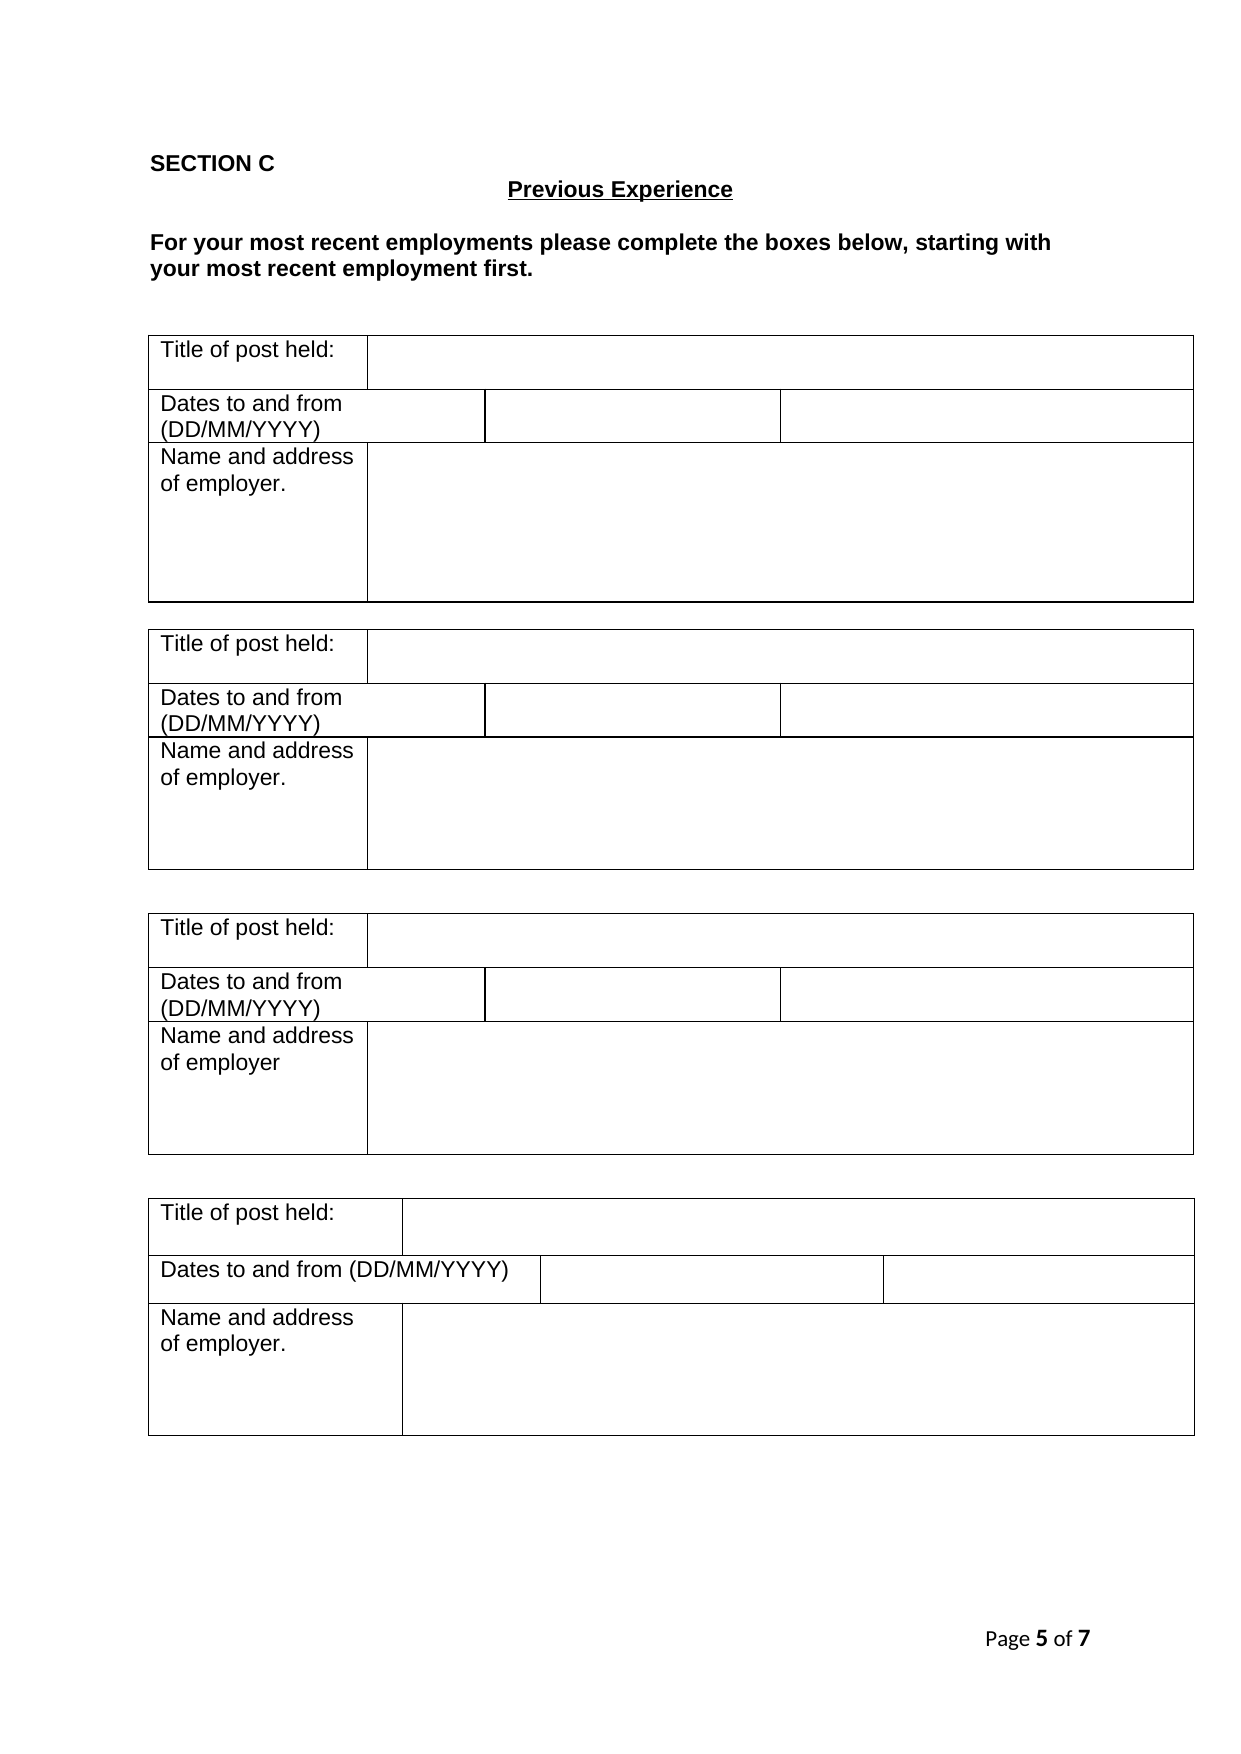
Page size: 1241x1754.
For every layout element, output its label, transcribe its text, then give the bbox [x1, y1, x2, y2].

table_cell [781, 390, 1193, 442]
table_cell Name and address of employer [149, 1022, 367, 1154]
table_header [368, 336, 1193, 388]
table_header Title of post held: [149, 914, 367, 967]
table_cell [368, 443, 1193, 601]
table_cell Dates to and from (DD/MM/YYYY) [149, 968, 484, 1021]
table_cell [403, 1304, 1194, 1435]
table_cell [486, 390, 780, 442]
table_cell Dates to and from (DD/MM/YYYY) [149, 390, 484, 442]
table_cell [541, 1256, 883, 1302]
table_cell [781, 684, 1193, 736]
table_header [368, 914, 1193, 967]
text SECTION C [150, 150, 1090, 176]
table_header Title of post held: [149, 1199, 402, 1255]
table_cell Name and address of employer. [149, 443, 367, 601]
table_header [368, 630, 1193, 683]
table_cell [368, 1022, 1193, 1154]
table_cell [368, 738, 1193, 869]
table_cell [781, 968, 1193, 1021]
text For your most recent employments please complete the boxes below, starting with your most recent employment first. [150, 229, 1090, 282]
table_cell Name and address of employer. [149, 1304, 402, 1435]
table_cell Dates to and from (DD/MM/YYYY) [149, 1256, 540, 1302]
table_cell Name and address of employer. [149, 738, 367, 869]
table_cell [884, 1256, 1194, 1302]
table_cell [486, 968, 780, 1021]
table_header Title of post held: [149, 336, 367, 388]
table_cell Dates to and from (DD/MM/YYYY) [149, 684, 484, 736]
table_header Title of post held: [149, 630, 367, 683]
table_cell [486, 684, 780, 736]
table_header [403, 1199, 1194, 1255]
text Previous Experience [150, 176, 1090, 203]
